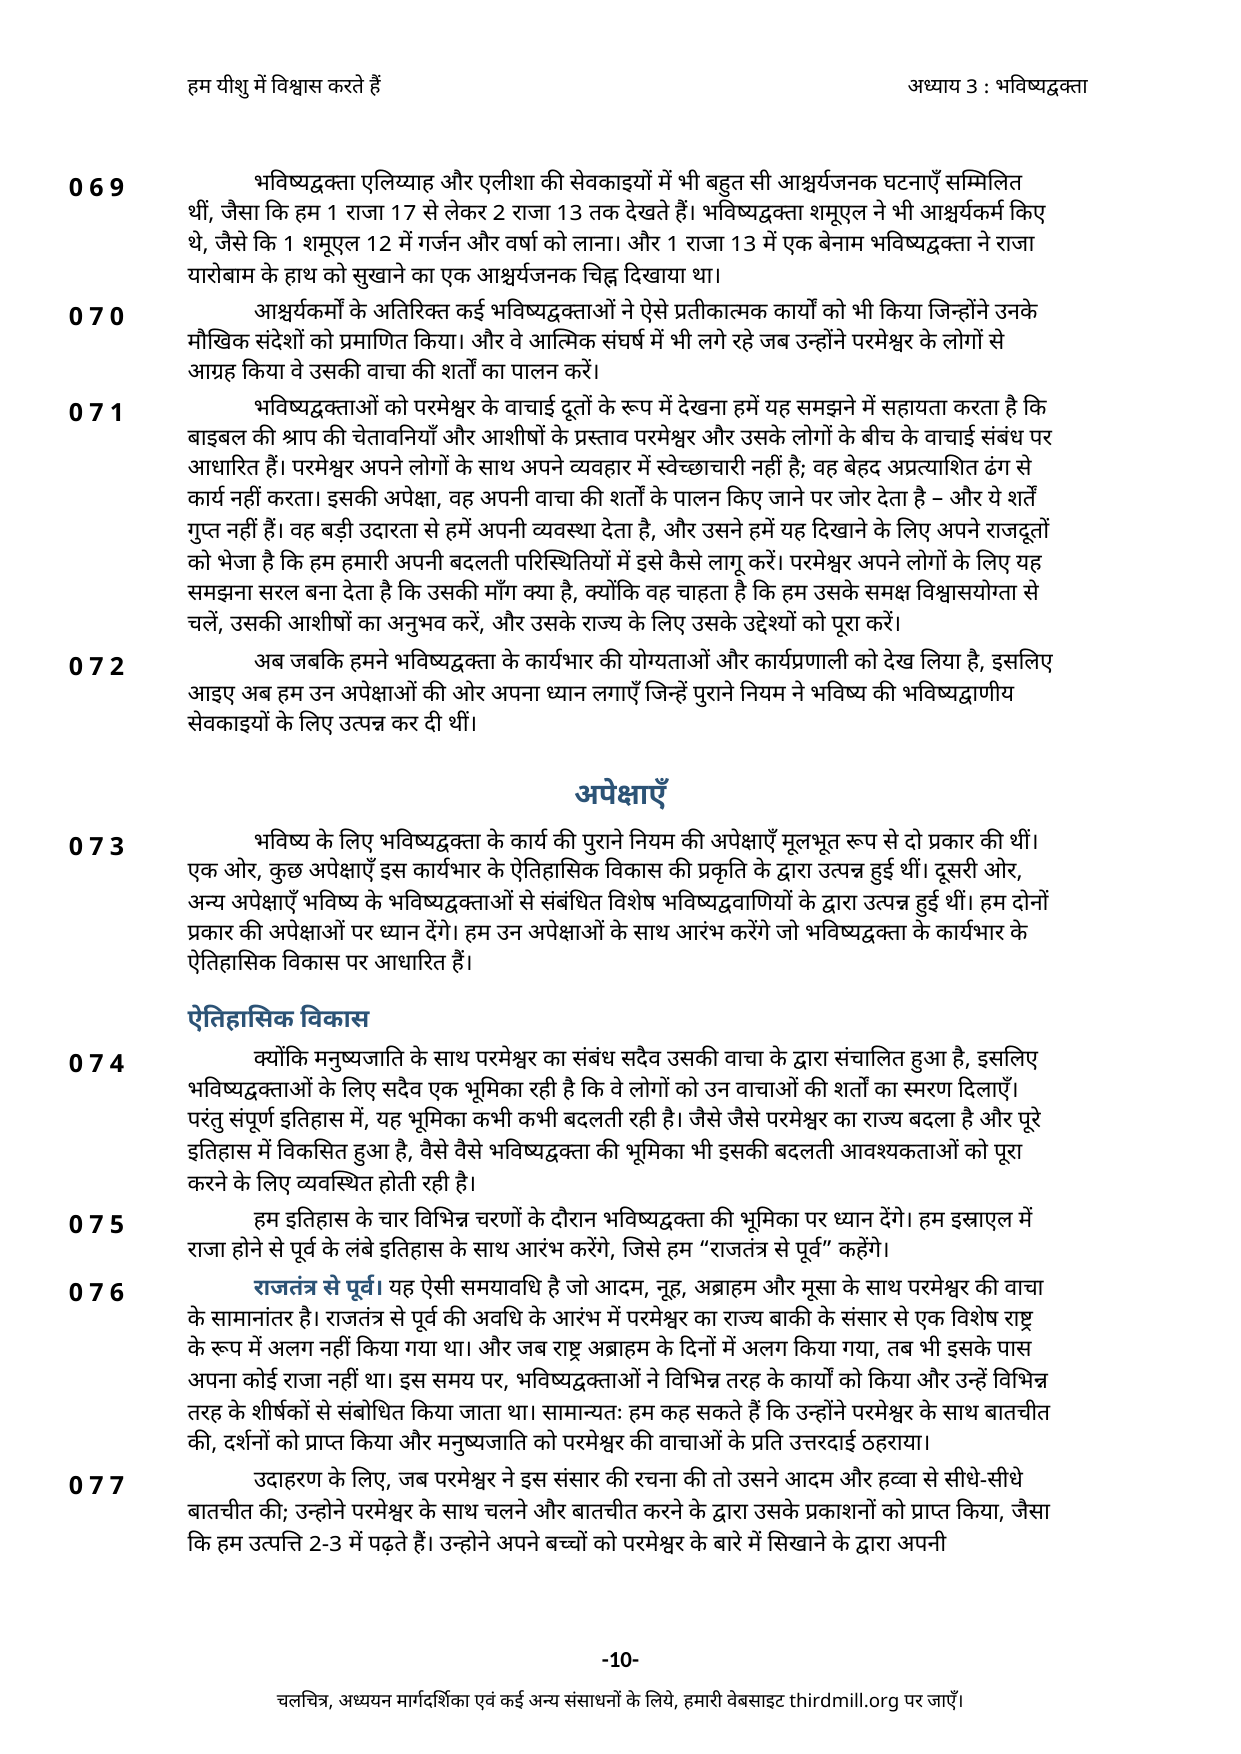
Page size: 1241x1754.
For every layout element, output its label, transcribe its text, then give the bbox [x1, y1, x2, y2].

text अब जबकि हमने भविष्यद्वक्ता के कार्यभार की योग्यताओं और कार्यप्रणाली को देख लिया है, इसलिए आइए अब हम उन अपेक्षाओं की ओर अपना ध्यान लगाएँ जिन्हें पुराने नियम ने भविष्य की भविष्यद्वाणीय सेवकाइयों के लिए उत्पन्न कर दी थीं। [187, 649, 1053, 741]
text हम इतिहास के चार विभिन्न चरणों के दौरान भविष्यद्वक्ता की भूमिका पर ध्यान देंगे। हम इस्राएल में राजा होने से पूर्व के लंबे इतिहास के साथ आरंभ करेंगे, जिसे हम “राजतंत्र से पूर्व” कहेंगे। [187, 1207, 1053, 1268]
text आश्चर्यकर्मों के अतिरिक्त कई भविष्यद्वक्ताओं ने ऐसे प्रतीकात्मक कार्यों को भी किया जिन्होंने उनके मौखिक संदेशों को प्रमाणित किया। और वे आत्मिक संघर्ष में भी लगे रहे जब उन्होंने परमेश्वर के लोगों से आग्रह किया वे उसकी वाचा की शर्तों का पालन करें। [187, 299, 1053, 388]
text राजतंत्र से पूर्व। यह ऐसी समयावधि है जो आदम, नूह, अब्राहम और मूसा के साथ परमेश्वर की वाचा के सामानांतर है। राजतंत्र से पूर्व की अवधि के आरंभ में परमेश्वर का राज्य बाकी के संसार से एक विशेष राष्ट्र के रूप में अलग नहीं किया गया था। और जब राष्ट्र अब्राहम के दिनों में अलग किया गया, तब भी इसके पास अपना कोई राजा नहीं था। इस समय पर, भविष्यद्वक्ताओं ने विभिन्न तरह के कार्यों को किया और उन्हें विभिन्न तरह के शीर्षकों से संबोधित किया जाता था। सामान्यतः हम कह सकते हैं कि उन्होंने परमेश्वर के साथ बातचीत की, दर्शनों को प्राप्त किया और मनुष्यजाति को परमेश्वर की वाचाओं के प्रति उत्तरदाई ठहराया। [187, 1274, 1053, 1461]
text भविष्य के लिए भविष्यद्वक्ता के कार्य की पुराने नियम की अपेक्षाएँ मूलभूत रूप से दो प्रकार की थीं। एक ओर, कुछ अपेक्षाएँ इस कार्यभार के ऐतिहासिक विकास की प्रकृति के द्वारा उत्पन्न हुई थीं। दूसरी ओर, अन्य अपेक्षाएँ भविष्य के भविष्यद्वक्ताओं से संबंधित विशेष भविष्यद्ववाणियों के द्वारा उत्पन्न हुई थीं। हम दोनों प्रकार की अपेक्षाओं पर ध्यान देंगे। हम उन अपेक्षाओं के साथ आरंभ करेंगे जो भविष्यद्वक्ता के कार्यभार के ऐतिहासिक विकास पर आधारित हैं। [187, 828, 1053, 980]
text भविष्यद्वक्ताओं को परमेश्वर के वाचाई दूतों के रूप में देखना हमें यह समझने में सहायता करता है कि बाइबल की श्राप की चेतावनियाँ और आशीषों के प्रस्ताव परमेश्वर और उसके लोगों के बीच के वाचाई संबंध पर आधारित हैं। परमेश्वर अपने लोगों के साथ अपने व्यवहार में स्वेच्छाचारी नहीं है; वह बेहद अप्रत्याशित ढंग से कार्य नहीं करता। इसकी अपेक्षा, वह अपनी वाचा की शर्तों के पालन किए जाने पर जोर देता है – और ये शर्तें गुप्त नहीं हैं। वह बड़ी उदारता से हमें अपनी व्यवस्था देता है, और उसने हमें यह दिखाने के लिए अपने राजदूतों को भेजा है कि हम हमारी अपनी बदलती परिस्थितियों में इसे कैसे लागू करें। परमेश्वर अपने लोगों के लिए यह समझना सरल बना देता है कि उसकी माँग क्या है, क्योंकि वह चाहता है कि हम उसके समक्ष विश्वासयोग्ता से चलें, उसकी आशीषों का अनुभव करें, और उसके राज्य के लिए उसके उद्देश्यों को पूरा करें। [187, 395, 1053, 643]
text भविष्यद्वक्ता एलिय्याह और एलीशा की सेवकाइयों में भी बहुत सी आश्चर्यजनक घटनाएँ सम्मिलित थीं, जैसा कि हम 1 राजा 17 से लेकर 2 राजा 13 तक देखते हैं। भविष्यद्वक्ता शमूएल ने भी आश्चर्यकर्म किए थे, जैसे कि 1 शमूएल 12 में गर्जन और वर्षा को लाना। और 1 राजा 13 में एक बेनाम भविष्यद्वक्ता ने राजा यारोबाम के हाथ को सुखाने का एक आश्चर्यजनक चिह्न दिखाया था। [187, 169, 1053, 293]
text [187, 1467, 1053, 1562]
subtitle अपेक्षाएँ [187, 778, 1053, 816]
subtitle ऐतिहासिक विकास [187, 1005, 1053, 1037]
text क्योंकि मनुष्यजाति के साथ परमेश्वर का संबंध सदैव उसकी वाचा के द्वारा संचालित हुआ है, इसलिए भविष्यद्वक्ताओं के लिए सदैव एक भूमिका रही है कि वे लोगों को उन वाचाओं की शर्तों का स्मरण दिलाएँ। परंतु संपूर्ण इतिहास में, यह भूमिका कभी कभी बदलती रही है। जैसे जैसे परमेश्वर का राज्य बदला है और पूरे इतिहास में विकसित हुआ है, वैसे वैसे भविष्यद्वक्ता की भूमिका भी इसकी बदलती आवश्यकताओं को पूरा करने के लिए व्यवस्थित होती रही है। [187, 1046, 1053, 1201]
